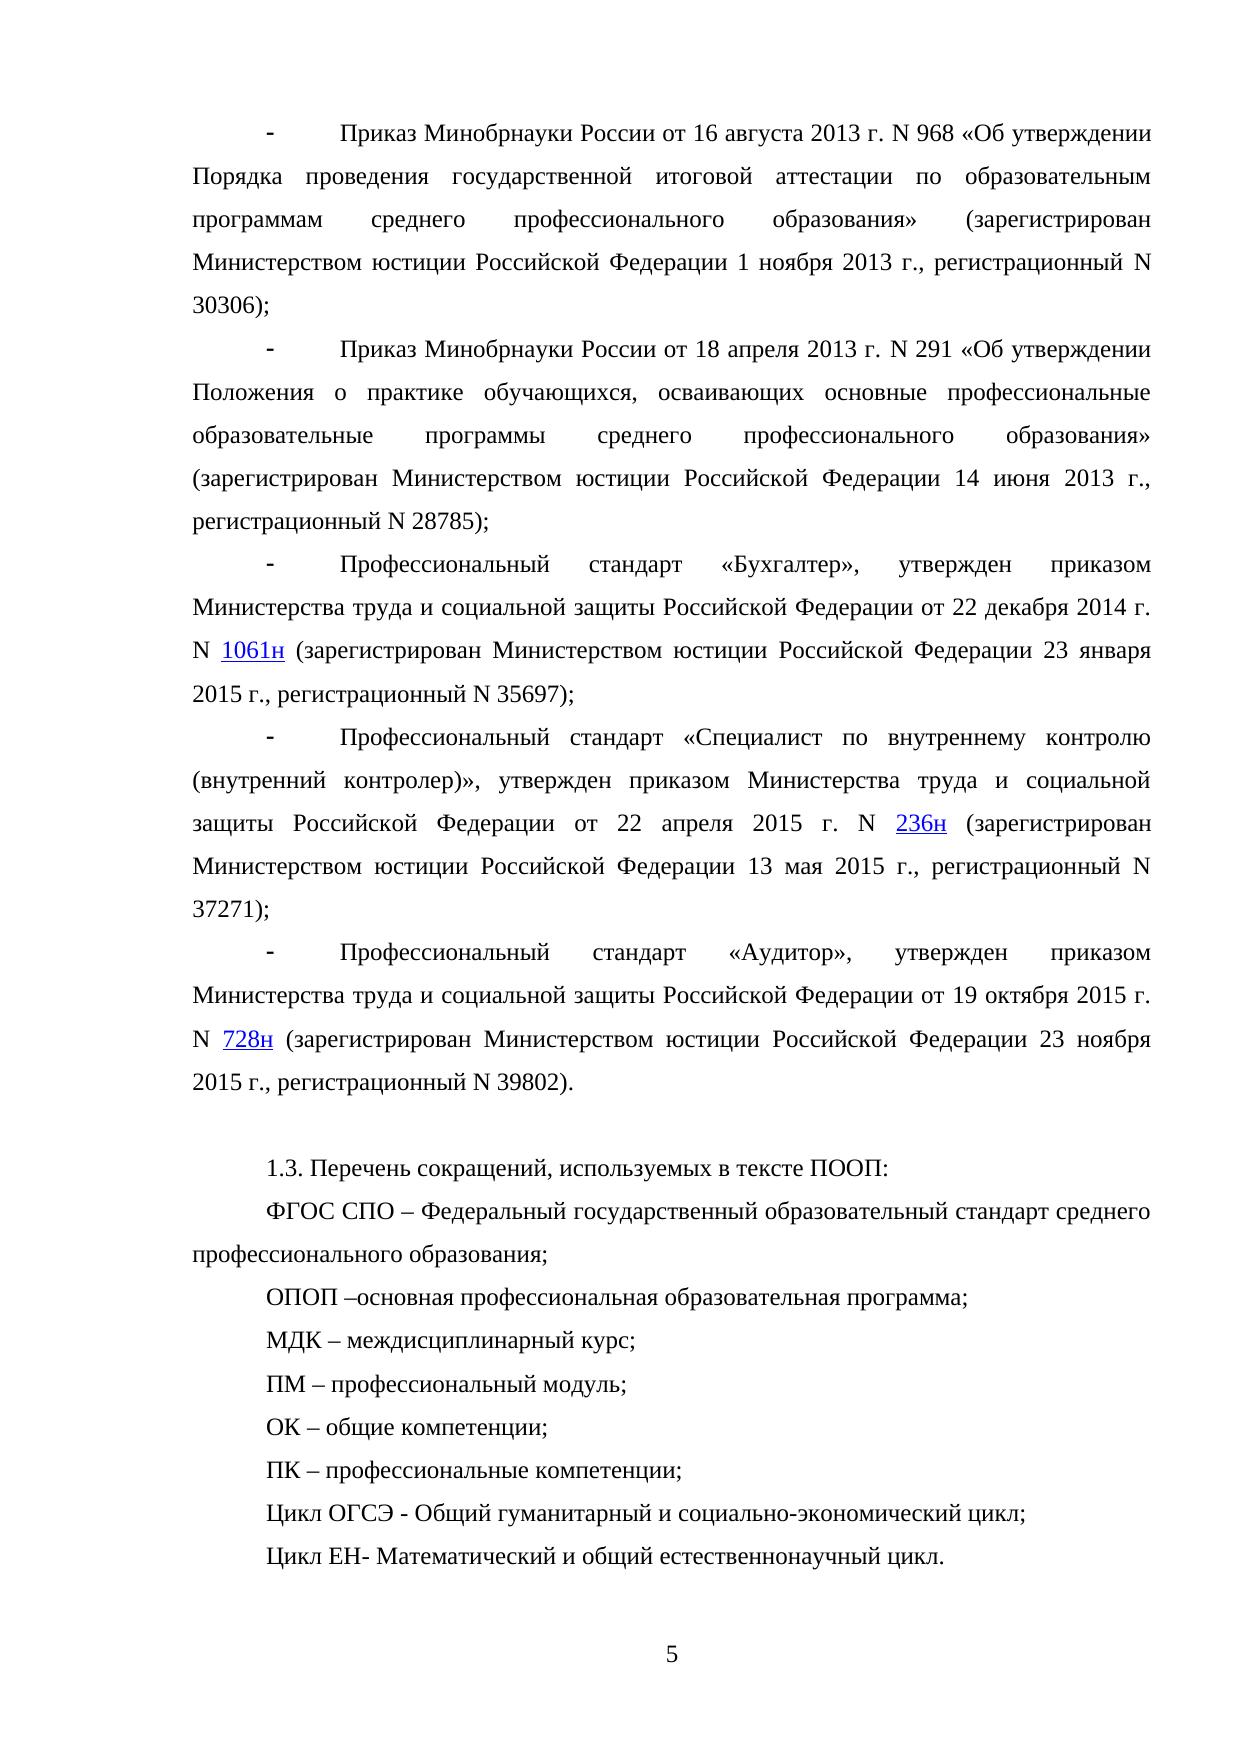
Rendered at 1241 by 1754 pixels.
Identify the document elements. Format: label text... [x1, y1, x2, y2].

text Цикл ЕН- Математический и общий естественнонаучный цикл. [192, 1541, 1152, 1570]
text ФГОС СПО – Федеральный государственный образовательный стандарт среднего профессионального образования; [192, 1196, 1152, 1268]
text МДК – междисциплинарный курс; [192, 1326, 1152, 1354]
list Профессиональный стандарт «Аудитор», утвержден приказом Министерства труда и социальной защиты Российской Федерации от 19 октября 2015 г. N 728н (зарегистрирован Министерством юстиции Российской Федерации 23 ноября 2015 г., регистрационный N 39802). [192, 937, 1152, 1096]
list Профессиональный стандарт «Специалист по внутреннему контролю (внутренний контролер)», утвержден приказом Министерства труда и социальной защиты Российской Федерации от 22 апреля 2015 г. N 236н (зарегистрирован Министерством юстиции Российской Федерации 13 мая 2015 г., регистрационный N 37271); [192, 722, 1152, 923]
text ОПОП –основная профессиональная образовательная программа; [192, 1282, 1152, 1311]
text 1.3. Перечень сокращений, используемых в тексте ПООП: [192, 1153, 1152, 1182]
text Цикл ОГСЭ - Общий гуманитарный и социально-экономический цикл; [192, 1498, 1152, 1527]
text ОК – общие компетенции; [192, 1412, 1152, 1441]
list Приказ Минобрнауки России от 16 августа 2013 г. N 968 «Об утверждении Порядка проведения государственной итоговой аттестации по образовательным программам среднего профессионального образования» (зарегистрирован Министерством юстиции Российской Федерации 1 ноября 2013 г., регистрационный N 30306); [192, 118, 1152, 319]
text ПК – профессиональные компетенции; [192, 1455, 1152, 1484]
list Профессиональный стандарт «Бухгалтер», утвержден приказом Министерства труда и социальной защиты Российской Федерации от 22 декабря 2014 г. N 1061н (зарегистрирован Министерством юстиции Российской Федерации 23 января 2015 г., регистрационный N 35697); [192, 549, 1152, 707]
text ПМ – профессиональный модуль; [192, 1369, 1152, 1397]
list Приказ Минобрнауки России от 18 апреля 2013 г. N 291 «Об утверждении Положения о практике обучающихся, осваивающих основные профессиональные образовательные программы среднего профессионального образования» (зарегистрирован Министерством юстиции Российской Федерации 14 июня 2013 г., регистрационный N 28785); [192, 334, 1152, 535]
